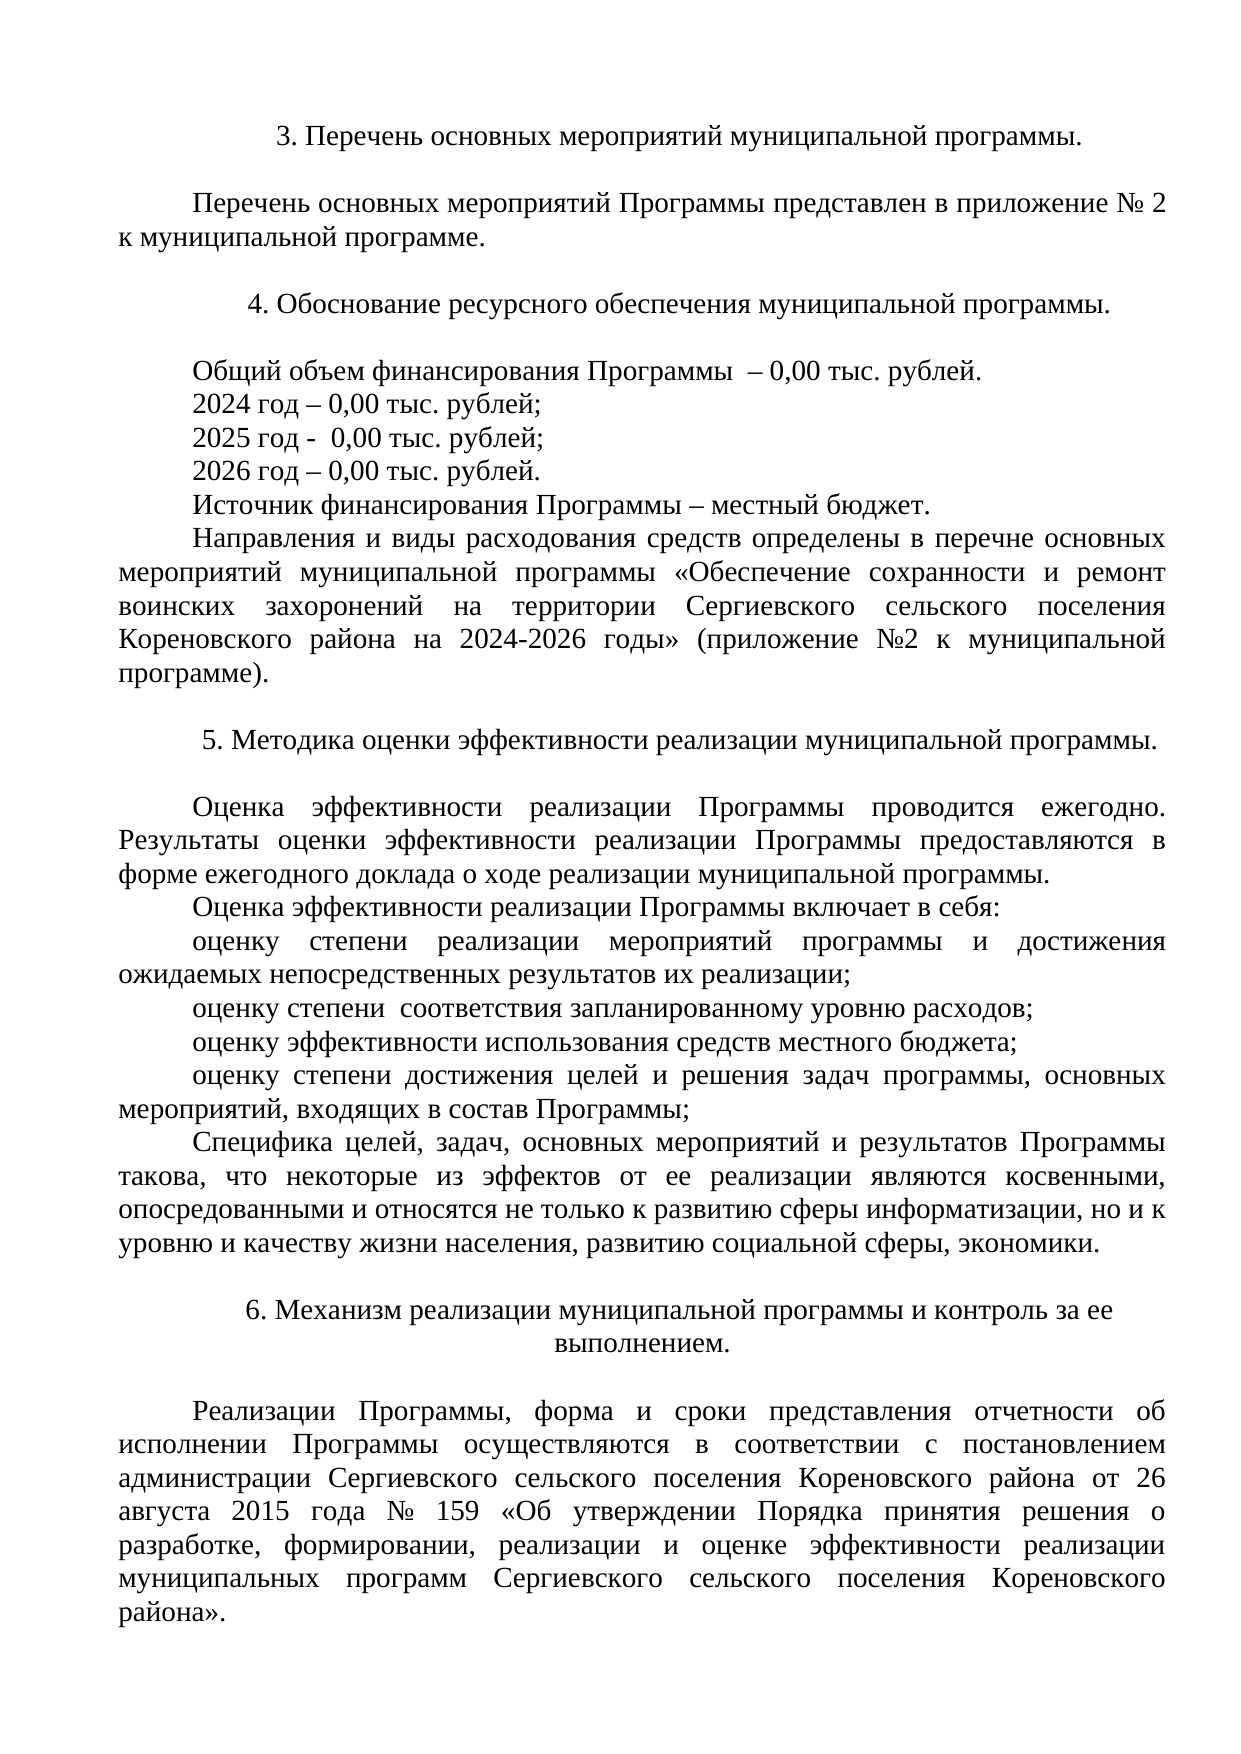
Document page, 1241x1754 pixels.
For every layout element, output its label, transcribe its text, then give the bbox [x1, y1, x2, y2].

text оценку эффективности использования средств местного бюджета; [118, 1024, 1167, 1057]
text Перечень основных мероприятий Программы представлен в приложение № 2 к муниципальной программе. [118, 185, 1167, 252]
text оценку степени достижения целей и решения задач программы, основных мероприятий, входящих в состав Программы; [118, 1057, 1167, 1124]
text 3. Перечень основных мероприятий муниципальной программы. [118, 118, 1167, 152]
text 6. Механизм реализации муниципальной программы и контроль за ее выполнением. [118, 1292, 1167, 1359]
text 2024 год – 0,00 тыс. рублей; [118, 386, 1167, 420]
subtitle Специфика целей, задач, основных мероприятий и результатов Программы такова, что некоторые из эффектов от ее реализации являются косвенными, опосредованными и относятся не только к развитию сферы информатизации, но и к уровню и качеству жизни населения, развитию социальной сферы, экономики. [118, 1124, 1167, 1258]
text 2026 год – 0,00 тыс. рублей. [118, 453, 1167, 487]
text Общий объем финансирования Программы – 0,00 тыс. рублей. [118, 353, 1167, 386]
text Направления и виды расходования средств определены в перечне основных мероприятий муниципальной программы «Обеспечение сохранности и ремонт воинских захоронений на территории Сергиевского сельского поселения Кореновского района на 2024-2026 годы» (приложение №2 к муниципальной программе). [118, 521, 1167, 688]
text 5. Методика оценки эффективности реализации муниципальной программы. [193, 722, 1167, 755]
text Оценка эффективности реализации Программы проводится ежегодно. Результаты оценки эффективности реализации Программы предоставляются в форме ежегодного доклада о ходе реализации муниципальной программы. [118, 789, 1167, 889]
text Реализации Программы, форма и сроки представления отчетности об исполнении Программы осуществляются в соответствии с постановлением администрации Сергиевского сельского поселения Кореновского района от 26 августа 2015 года № 159 «Об утверждении Порядка принятия решения о разработке, формировании, реализации и оценке эффективности реализации муниципальных программ Сергиевского сельского поселения Кореновского района». [118, 1393, 1167, 1627]
text Источник финансирования Программы – местный бюджет. [118, 487, 1167, 521]
text Оценка эффективности реализации Программы включает в себя: [118, 889, 1167, 923]
text 4. Обоснование ресурсного обеспечения муниципальной программы. [118, 286, 1167, 319]
text оценку степени соответствия запланированному уровню расходов; [118, 990, 1167, 1024]
text оценку степени реализации мероприятий программы и достижения ожидаемых непосредственных результатов их реализации; [118, 923, 1167, 990]
text 2025 год - 0,00 тыс. рублей; [118, 420, 1167, 453]
